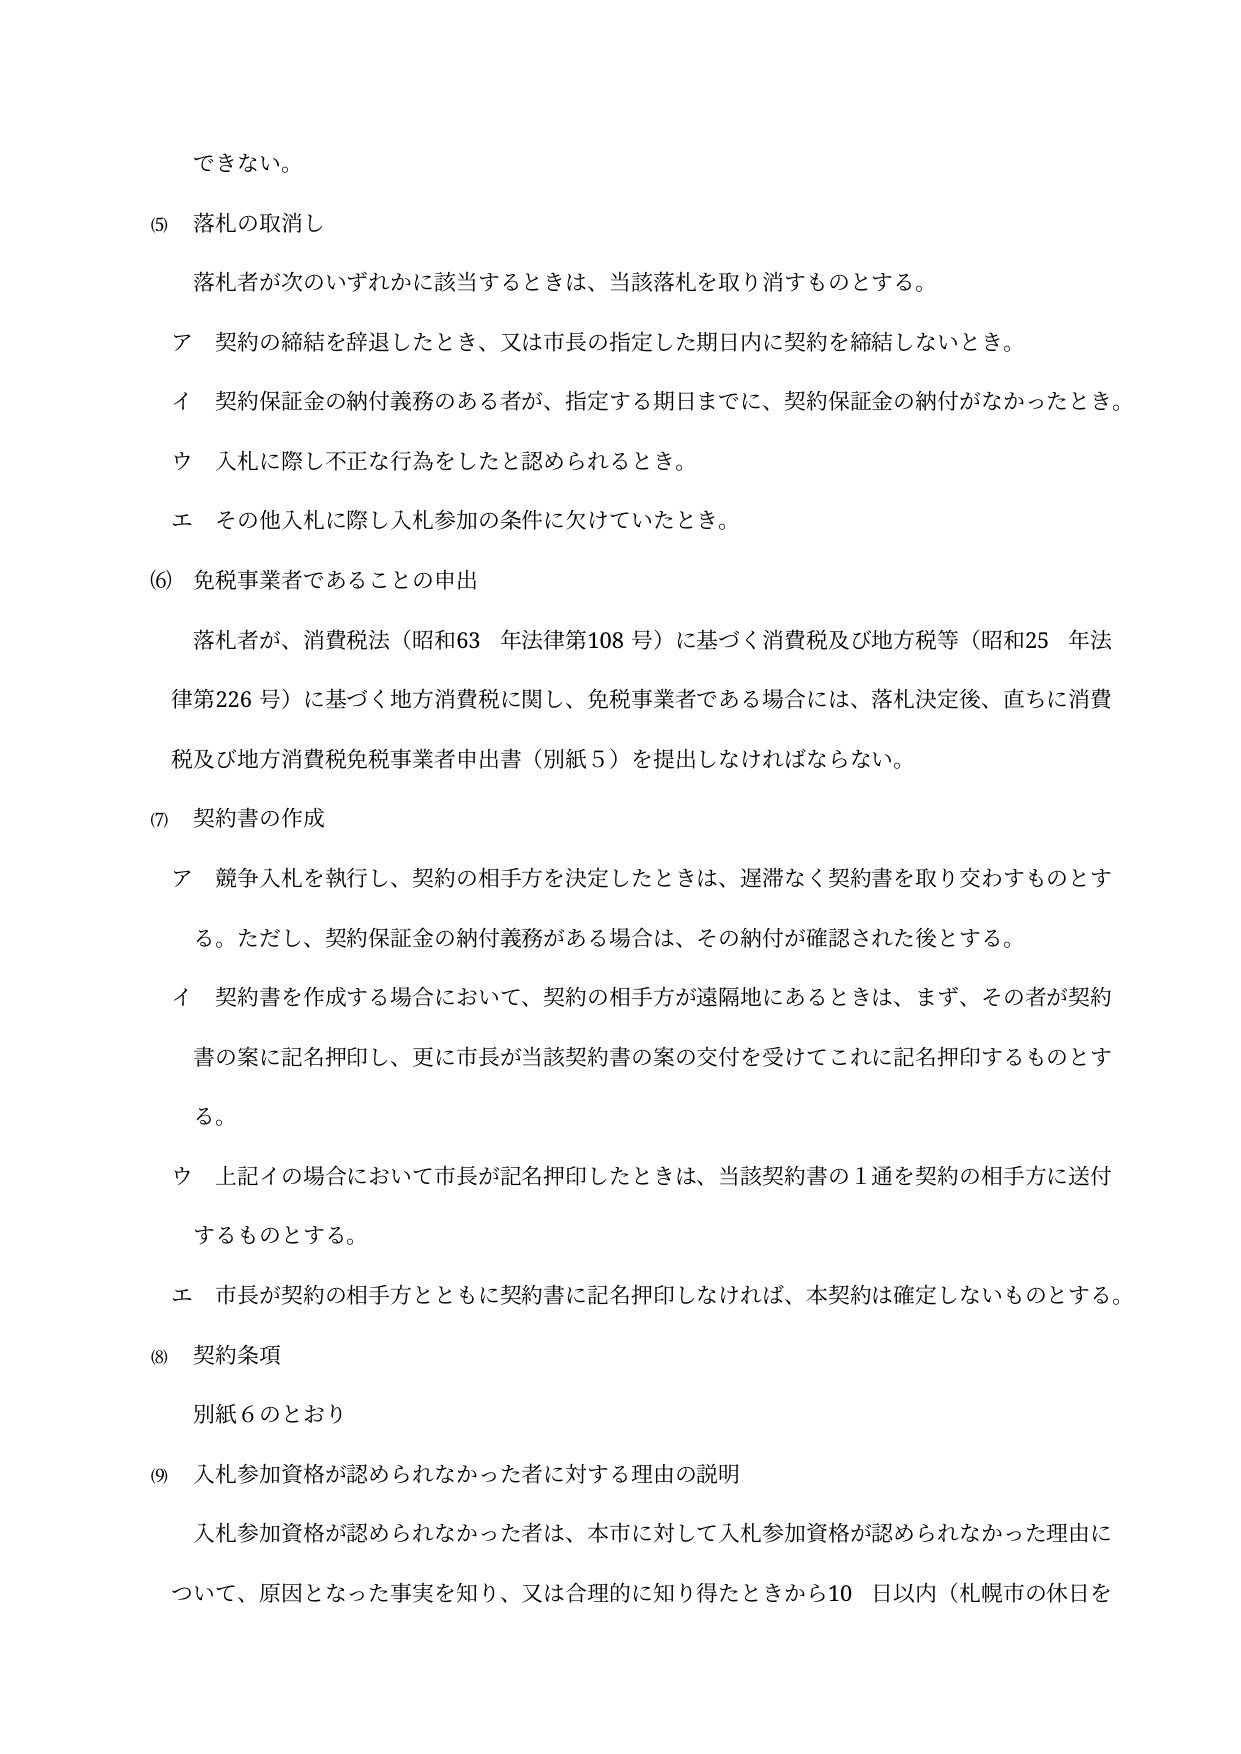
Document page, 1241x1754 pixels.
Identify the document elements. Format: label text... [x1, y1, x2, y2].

text ⑺ 契約書の作成 [128, 788, 1112, 847]
text ⑼ 入札参加資格が認められなかった者に対する理由の説明 [128, 1443, 1112, 1503]
text 別紙６のとおり [128, 1383, 1112, 1443]
text ウ 上記イの場合において市長が記名押印したときは、当該契約書の１通を契約の相手方に送付するものとする。 [171, 1145, 1112, 1264]
text ア 契約の締結を辞退したとき、又は市長の指定した期日内に契約を締結しないとき。 [128, 311, 1112, 371]
text ⑸ 落札の取消し [128, 192, 1112, 251]
text エ 市長が契約の相手方とともに契約書に記名押印しなければ、本契約は確定しないものとする。 [149, 1264, 1127, 1324]
text ⑹ 免税事業者であることの申出 [128, 549, 1112, 609]
text 落札者が、消費税法（昭和63年法律第108号）に基づく消費税及び地方税等（昭和25年法律第226号）に基づく地方消費税に関し、免税事業者である場合には、落札決定後、直ちに消費税及び地方消費税免税事業者申出書（別紙５）を提出しなければならない。 [128, 609, 1112, 788]
text イ 契約書を作成する場合において、契約の相手方が遠隔地にあるときは、まず、その者が契約書の案に記名押印し、更に市長が当該契約書の案の交付を受けてこれに記名押印するものとする。 [169, 966, 1112, 1145]
text 落札者が次のいずれかに該当するときは、当該落札を取り消すものとする。 [128, 251, 1112, 311]
text ウ 入札に際し不正な行為をしたと認められるとき。 [128, 430, 1112, 490]
text エ その他入札に際し入札参加の条件に欠けていたとき。 [128, 490, 1112, 549]
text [169, 132, 1112, 192]
text ⑻ 契約条項 [128, 1324, 1112, 1383]
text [169, 1503, 1112, 1622]
text ア 競争入札を執行し、契約の相手方を決定したときは、遅滞なく契約書を取り交わすものとする。ただし、契約保証金の納付義務がある場合は、その納付が確認された後とする。 [171, 847, 1112, 966]
text イ 契約保証金の納付義務のある者が、指定する期日までに、契約保証金の納付がなかったとき。 [128, 371, 1127, 430]
